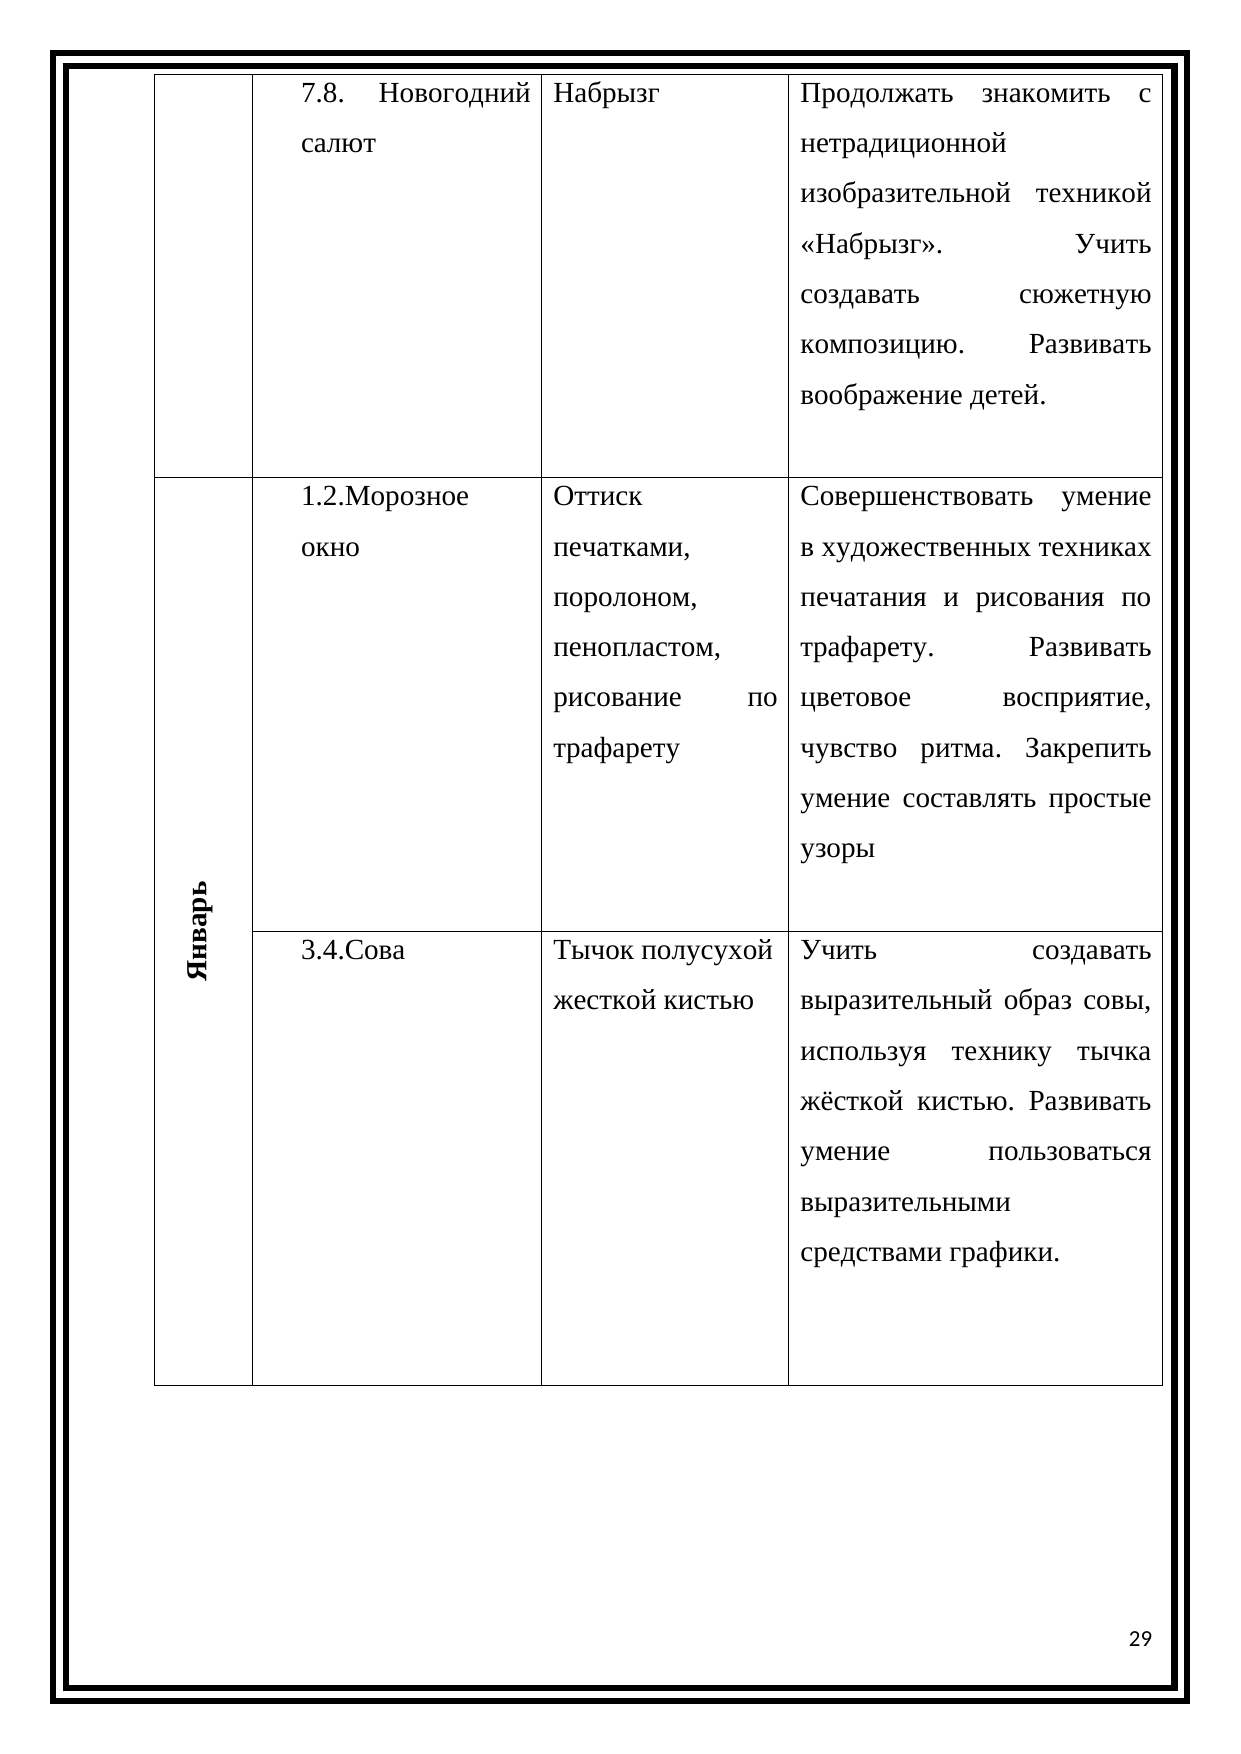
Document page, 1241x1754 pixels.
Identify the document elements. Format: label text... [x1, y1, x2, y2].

table_cell Оттиск печатками, поролоном, пенопластом, рисование по трафарету [542, 478, 788, 931]
table_cell Набрызг [542, 75, 788, 477]
table_cell Учить создавать выразительный образ совы, используя технику тычка жёсткой кистью. Развивать умение пользоваться выразительными средствами графики. [789, 932, 1162, 1385]
table_cell 7.8. Новогодний салют [253, 75, 541, 477]
table_cell Совершенствовать умение в художественных техниках печатания и рисования по трафарету. Развивать цветовое восприятие, чувство ритма. Закрепить умение составлять простые узоры [789, 478, 1162, 931]
table_cell Тычок полусухой жесткой кистью [542, 932, 788, 1385]
table_cell Продолжать знакомить с нетрадиционной изобразительной техникой «Набрызг». Учить создавать сюжетную композицию. Развивать воображение детей. [789, 75, 1162, 477]
table_cell Январь [155, 478, 252, 1385]
table_cell 1.2.Морозное окно [253, 478, 541, 931]
table_cell 3.4.Сова [253, 932, 541, 1385]
